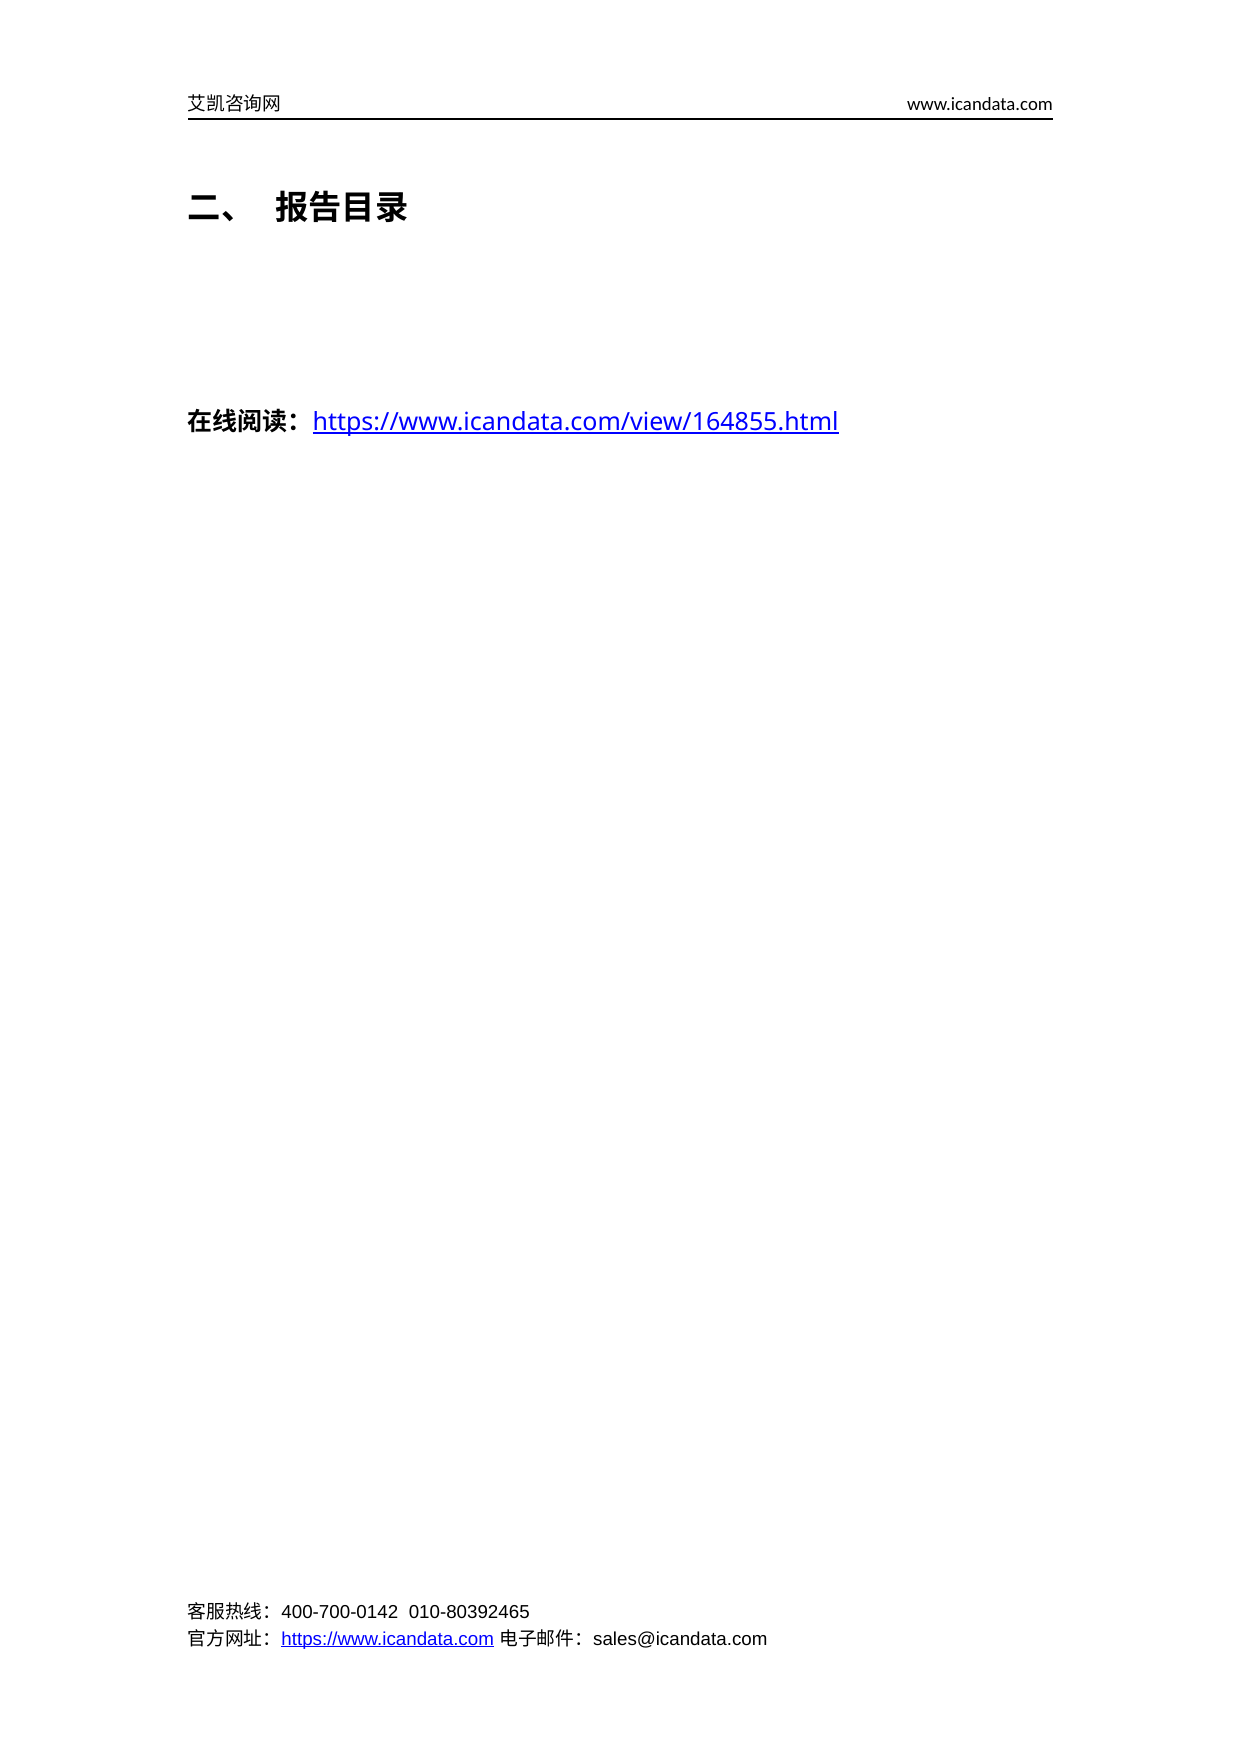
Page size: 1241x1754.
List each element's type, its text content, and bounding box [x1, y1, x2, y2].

text 在线阅读：https://www.icandata.com/view/164855.html [187, 387, 1053, 452]
subtitle 报告目录 [187, 172, 1053, 237]
